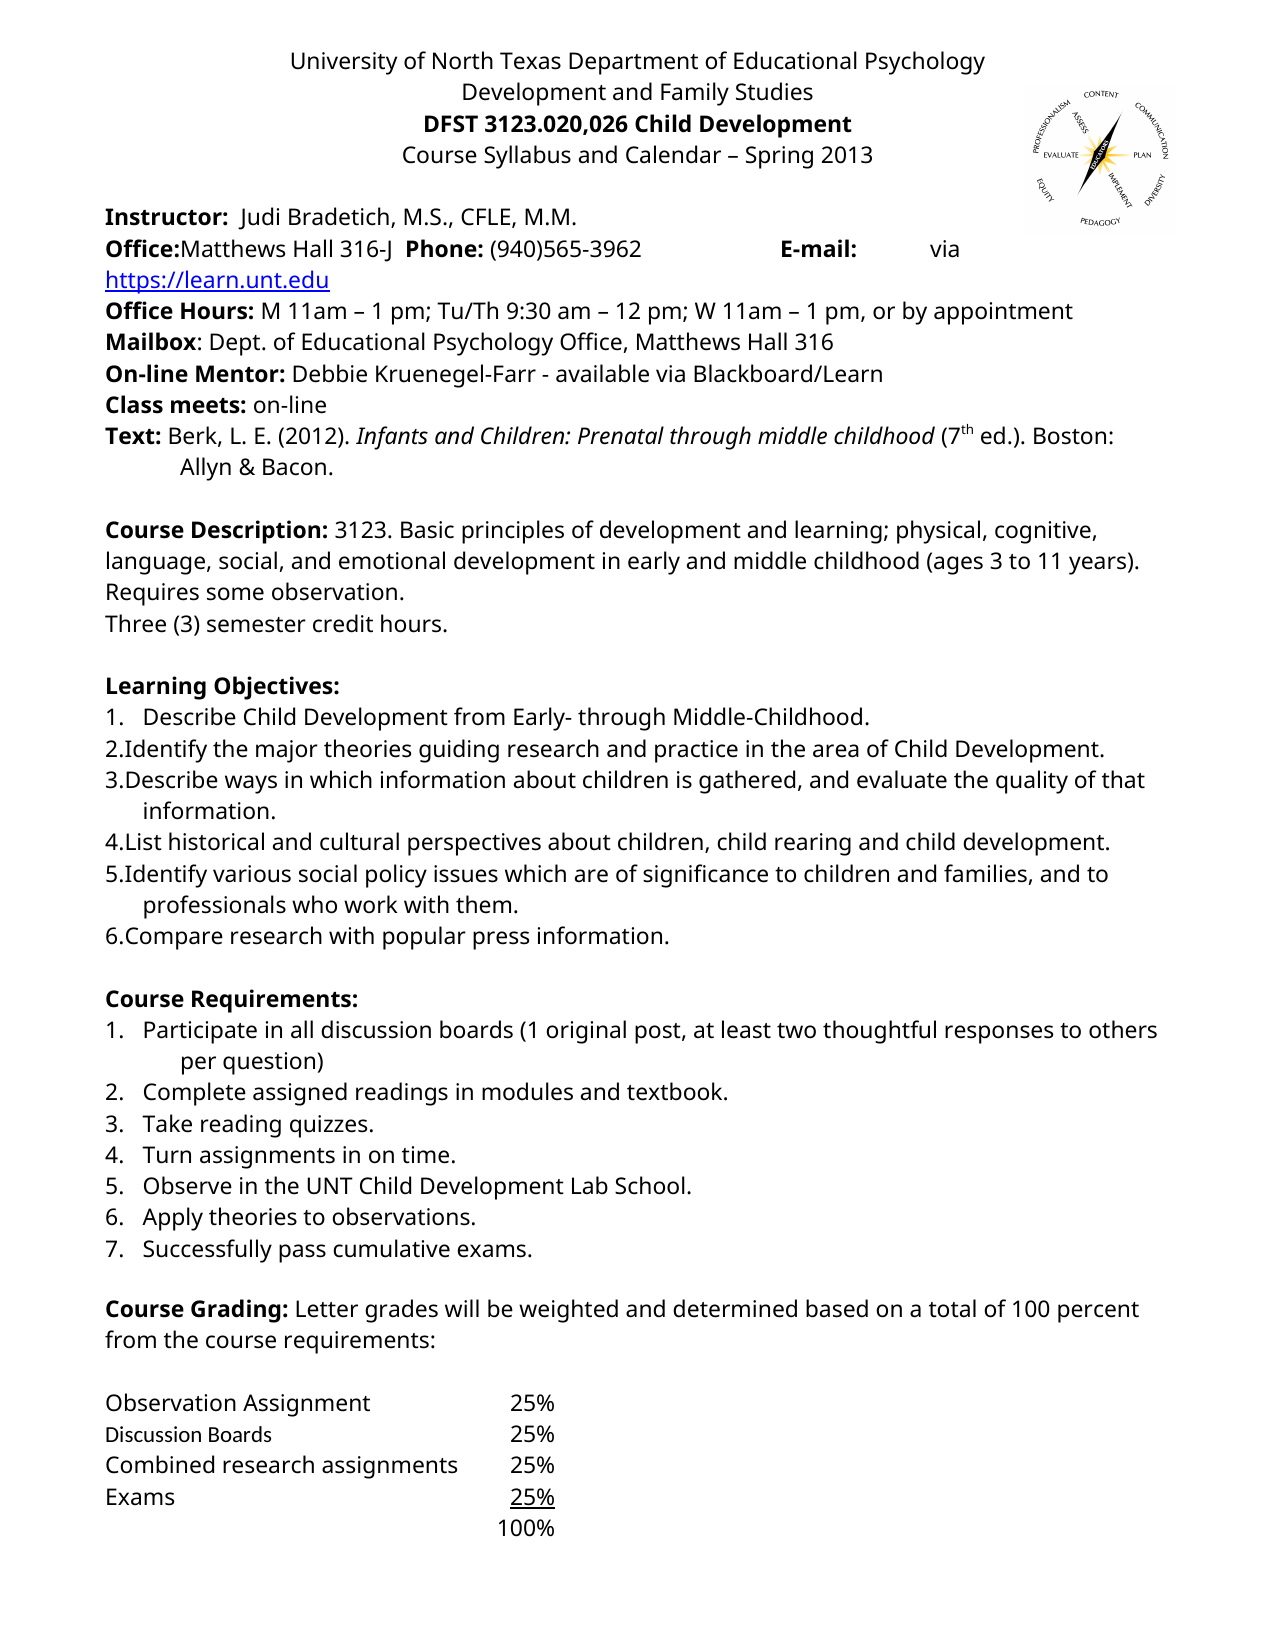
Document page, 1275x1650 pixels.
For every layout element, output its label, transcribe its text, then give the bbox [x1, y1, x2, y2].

text Combined research assignments 25% [105, 1449, 1170, 1480]
text Class meets: on-line [105, 389, 1170, 420]
list Take reading quizzes. [105, 1107, 1170, 1139]
list Describe ways in which information about children is gathered, and evaluate the quality of that information. [105, 764, 1170, 826]
text Three (3) semester credit hours. [105, 607, 1170, 639]
list Describe Child Development from Early- through Middle-Childhood. [105, 701, 1170, 732]
list Apply theories to observations. [105, 1201, 1170, 1232]
list List historical and cultural perspectives about children, child rearing and child development. [105, 826, 1170, 857]
text Learning Objectives: [105, 670, 1170, 701]
text Office: Matthews Hall 316-J Phone: (940)565-3962 E-mail: via https://learn.unt.edu [105, 232, 1170, 295]
list Successfully pass cumulative exams. [105, 1232, 1170, 1264]
text Course Description: 3123. Basic principles of development and learning; physical, cognitive, language, social, and emotional development in early and middle childhood (ages 3 to 11 years). Requires some observation. [105, 514, 1170, 607]
list Observe in the UNT Child Development Lab School. [105, 1170, 1170, 1201]
list Turn assignments in on time. [105, 1139, 1170, 1170]
text Office Hours: M 11am – 1 pm; Tu/Th 9:30 am – 12 pm; W 11am – 1 pm, or by appointment [105, 295, 1170, 326]
list Complete assigned readings in modules and textbook. [105, 1076, 1170, 1107]
text Course Requirements: [105, 982, 1170, 1014]
text Instructor: Judi Bradetich, M.S., CFLE, M.M. [105, 201, 1025, 232]
list Identify various social policy issues which are of significance to children and families, and to professionals who work with them. [105, 857, 1170, 920]
text Course Grading: Letter grades will be weighted and determined based on a total of 100 percent from the course requirements: [105, 1293, 1170, 1355]
text 100% [105, 1512, 1170, 1543]
text On-line Mentor: Debbie Kruenegel-Farr - available via Blackboard/Learn [105, 357, 1170, 389]
text Mailbox: Dept. of Educational Psychology Office, Matthews Hall 316 [105, 326, 1170, 357]
text Discussion Boards 25% [105, 1418, 1170, 1449]
text Observation Assignment 25% [105, 1387, 1170, 1418]
text Exams 25% [105, 1480, 1170, 1512]
text Text: Berk, L. E. (2012). Infants and Children: Prenatal through middle childhood (7th ed.). Boston: Allyn & Bacon. [105, 420, 1170, 482]
list Identify the major theories guiding research and practice in the area of Child Development. [105, 732, 1170, 764]
list Participate in all discussion boards (1 original post, at least two thoughtful responses to others per question) [105, 1014, 1170, 1076]
picture [1025, 83, 1176, 234]
list Compare research with popular press information. [105, 920, 1170, 951]
